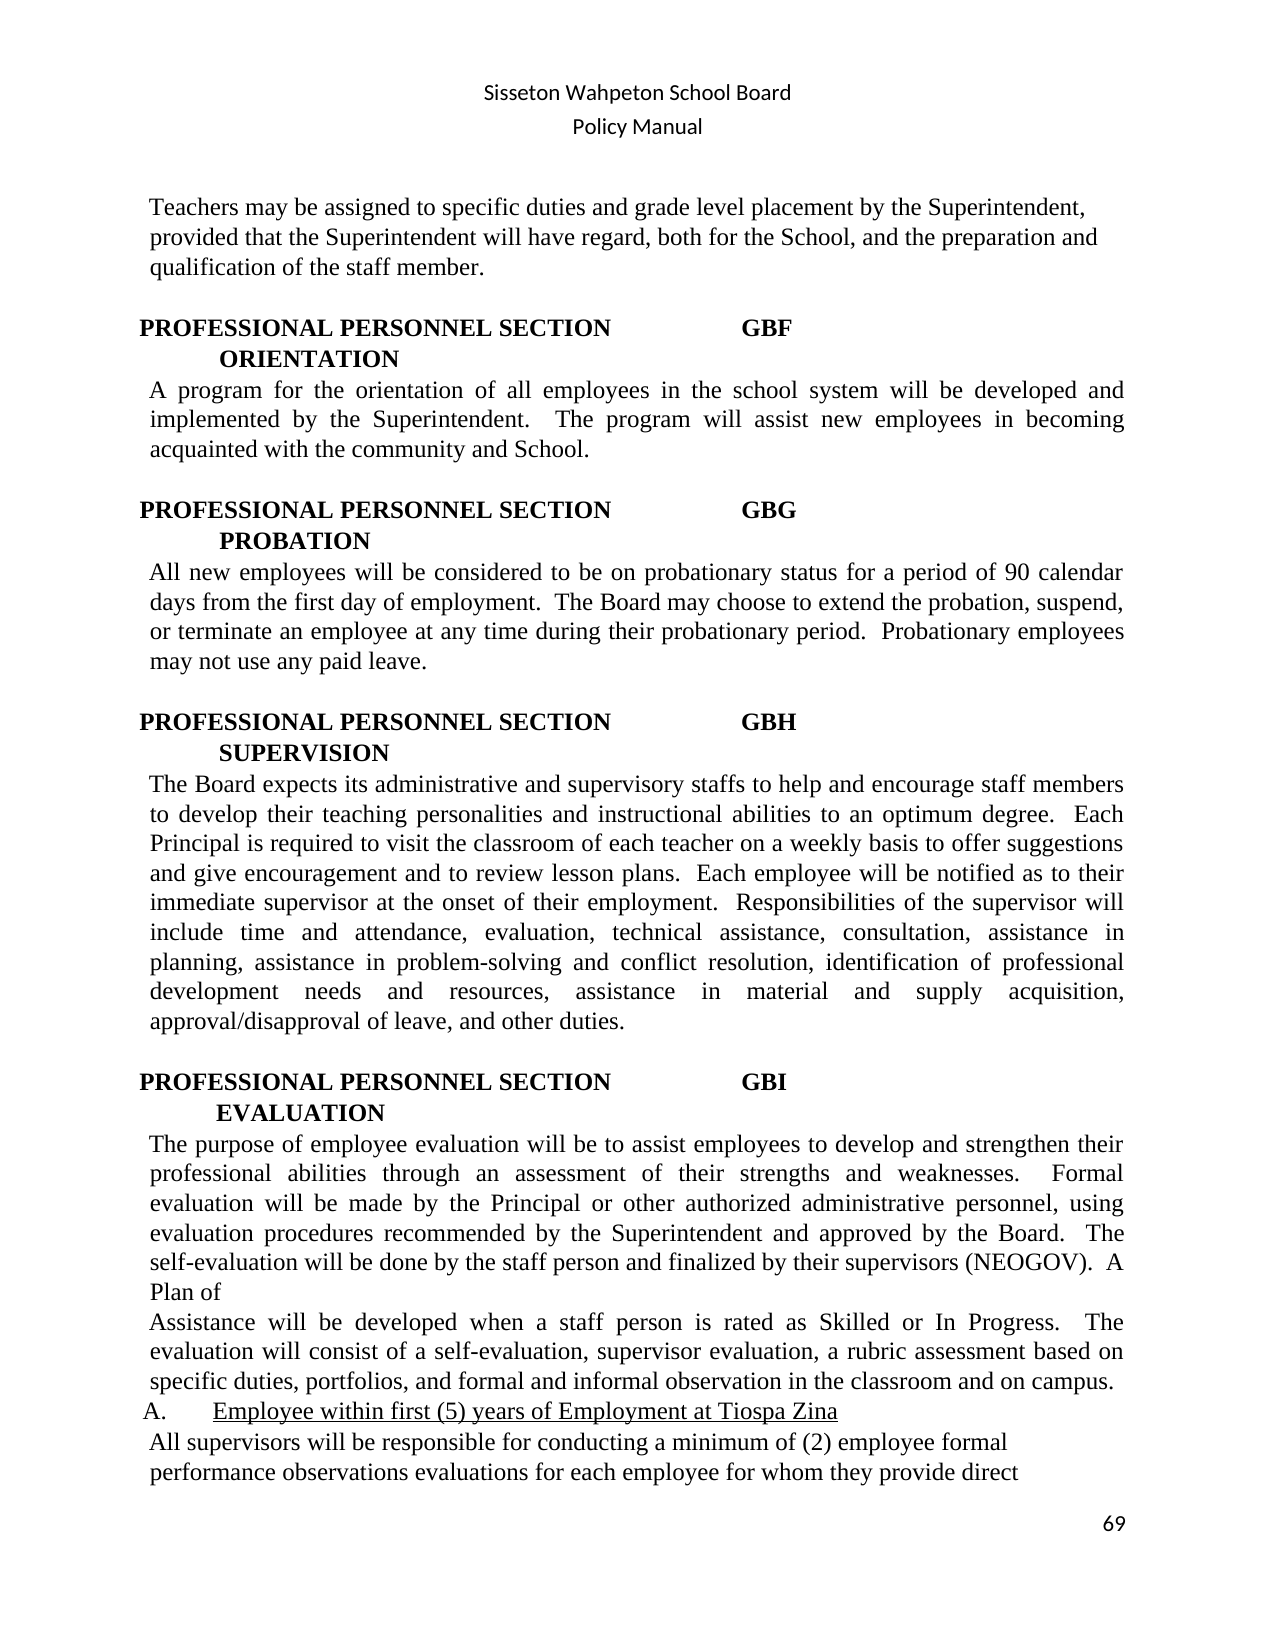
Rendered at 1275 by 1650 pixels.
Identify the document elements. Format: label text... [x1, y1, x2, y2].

text PROBATION [103, 526, 1127, 555]
text PROFESSIONAL PERSONNEL SECTION GBI [103, 1067, 1127, 1096]
text Assistance will be developed when a staff person is rated as Skilled or In Progress. The evaluation will consist of a self-evaluation, supervisor evaluation, a rubric assessment based on specific duties, portfolios, and formal and informal observation in the classroom and on campus. [148, 1307, 1125, 1395]
text ORIENTATION [103, 344, 1127, 373]
text EVALUATION [103, 1098, 1127, 1127]
text Teachers may be assigned to specific duties and grade level placement by the Superintendent, provided that the Superintendent will have regard, both for the School, and the preparation and qualification of the staff member. [148, 192, 1125, 280]
text The Board expects its administrative and supervisory staffs to help and encourage staff members to develop their teaching personalities and instructional abilities to an optimum degree. Each Principal is required to visit the classroom of each teacher on a weekly basis to offer suggestions and give encouragement and to review lesson plans. Each employee will be notified as to their immediate supervisor at the onset of their employment. Responsibilities of the supervisor will include time and attendance, evaluation, technical assistance, consultation, assistance in planning, assistance in problem-solving and conflict resolution, identification of professional development needs and resources, assistance in material and supply acquisition, approval/disapproval of leave, and other duties. [148, 769, 1125, 1034]
text PROFESSIONAL PERSONNEL SECTION GBG [103, 495, 1127, 524]
text The purpose of employee evaluation will be to assist employees to develop and strengthen their professional abilities through an assessment of their strengths and weaknesses. Formal evaluation will be made by the Principal or other authorized administrative personnel, using evaluation procedures recommended by the Superintendent and approved by the Board. The self-evaluation will be done by the staff person and finalized by their supervisors (NEOGOV). A Plan of [148, 1129, 1125, 1306]
text PROFESSIONAL PERSONNEL SECTION GBF [103, 313, 1127, 342]
text SUPERVISION [103, 738, 1127, 767]
text A. Employee within first (5) years of Employment at Tiospa Zina [103, 1396, 1127, 1425]
text PROFESSIONAL PERSONNEL SECTION GBH [103, 707, 1127, 736]
text A program for the orientation of all employees in the school system will be developed and implemented by the Superintendent. The program will assist new employees in becoming acquainted with the community and School. [148, 375, 1125, 463]
text All new employees will be considered to be on probationary status for a period of 90 calendar days from the first day of employment. The Board may choose to extend the probation, suspend, or terminate an employee at any time during their probationary period. Probationary employees may not use any paid leave. [148, 557, 1125, 675]
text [148, 1427, 1125, 1486]
